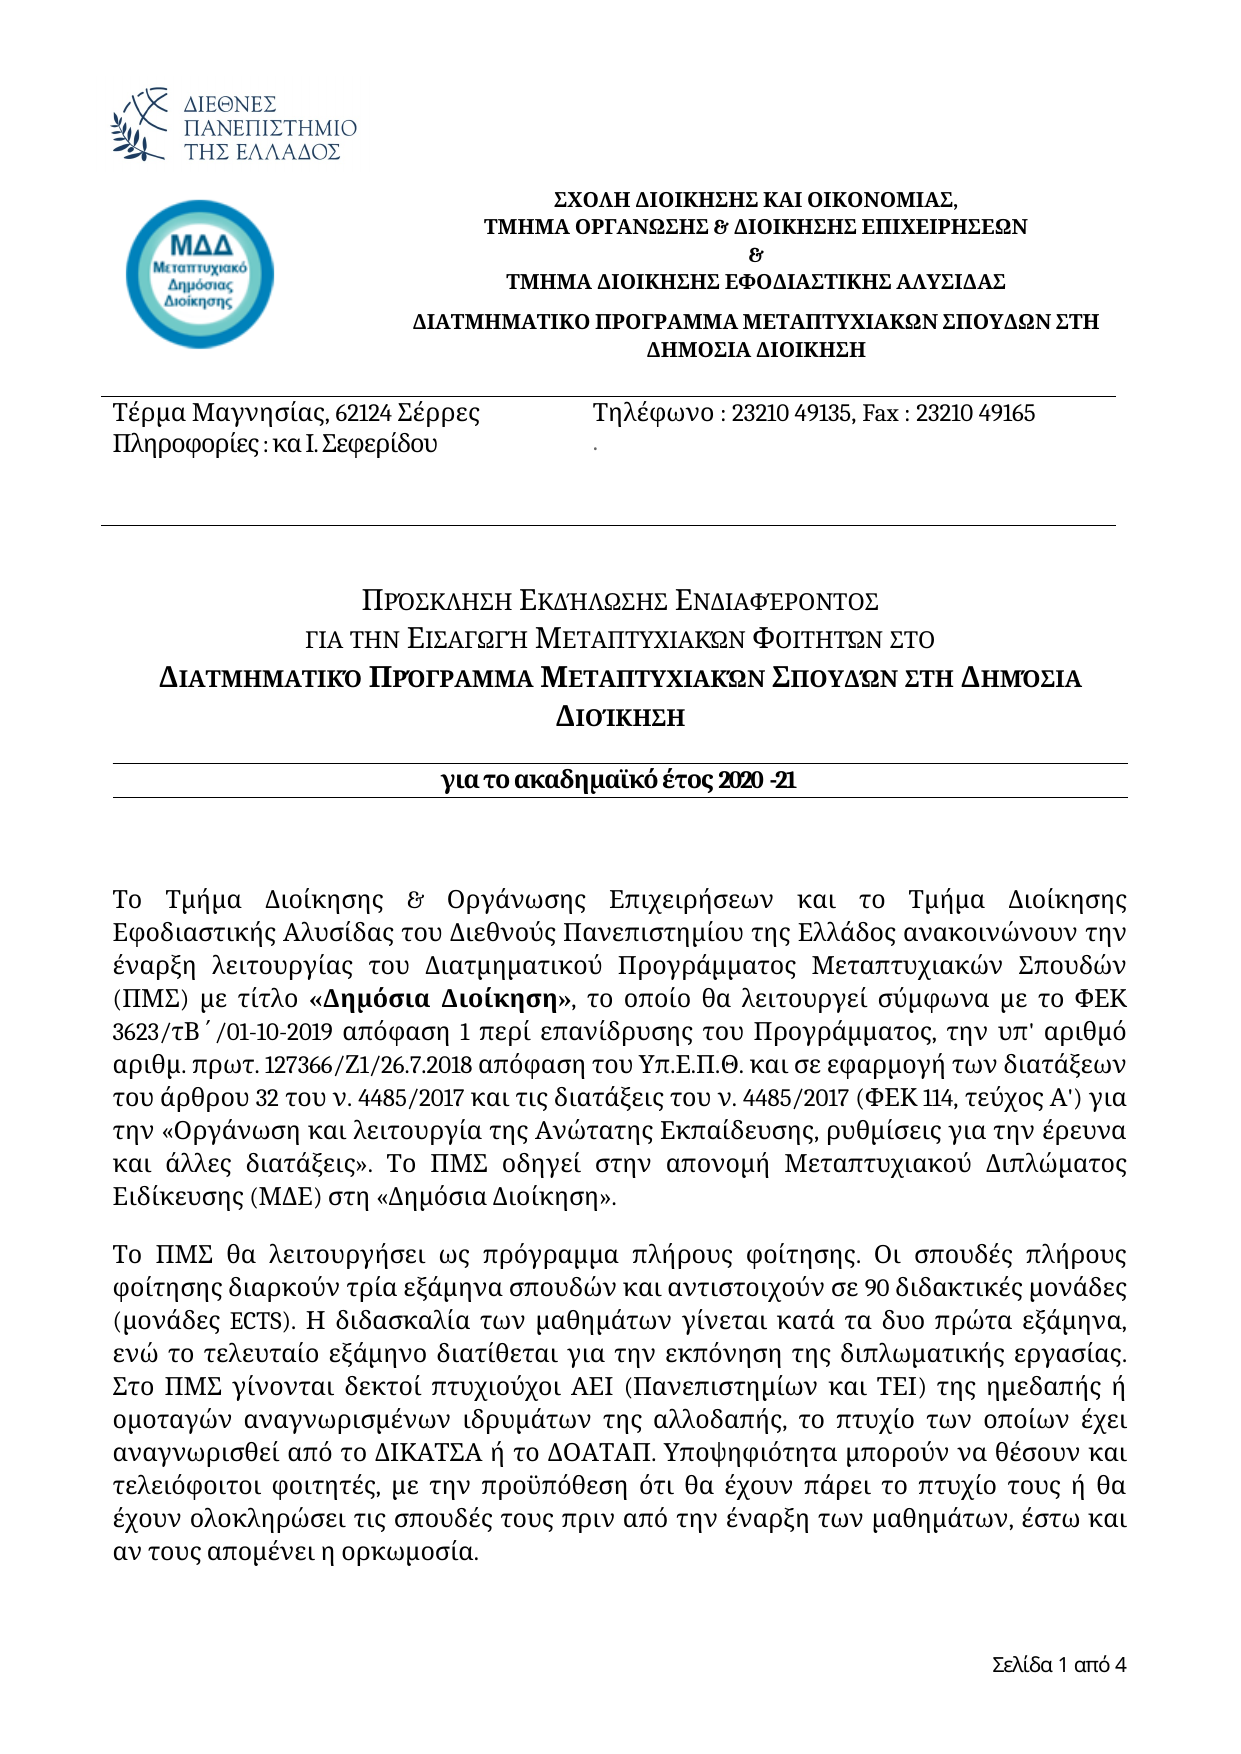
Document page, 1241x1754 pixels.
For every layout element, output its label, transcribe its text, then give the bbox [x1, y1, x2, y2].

text Το ΠΜΣ θα λειτουργήσει ως πρόγραμμα πλήρους φοίτησης. Οι σπουδές πλήρους φοίτησης διαρκούν τρία εξάμηνα σπουδών και αντιστοιχούν σε 90 διδακτικές μονάδες (μονάδες ECTS). Η διδασκαλία των μαθημάτων γίνεται κατά τα δυο πρώτα εξάμηνα, ενώ το τελευταίο εξάμηνο διατίθεται για την εκπόνηση της διπλωματικής εργασίας. Στο ΠΜΣ γίνονται δεκτοί πτυχιούχοι ΑΕΙ (Πανεπιστημίων και ΤΕΙ) της ημεδαπής ή ομοταγών αναγνωρισμένων ιδρυμάτων της αλλοδαπής, το πτυχίο των οποίων έχει αναγνωρισθεί από το ΔΙΚΑΤΣΑ ή το ΔΟΑΤΑΠ. Υποψηφιότητα μπορούν να θέσουν και τελειόφοιτοι φοιτητές, με την προϋπόθεση ότι θα έχουν πάρει το πτυχίο τους ή θα έχουν ολοκληρώσει τις σπουδές τους πριν από την έναρξη των μαθημάτων, έστω και αν τους απομένει η ορκωμοσία. [112, 1241, 1128, 1567]
text Το Τμήμα Διοίκησης & Οργάνωσης Επιχειρήσεων και το Τμήμα Διοίκησης Εφοδιαστικής Αλυσίδας του Διεθνούς Πανεπιστημίου της Ελλάδος ανακοινώνουν την έναρξη λειτουργίας του Διατμηματικού Προγράμματος Μεταπτυχιακών Σπουδών (ΠΜΣ) με τίτλο «Δημόσια Διοίκηση», το οποίο θα λειτουργεί σύμφωνα με το ΦΕΚ 3623/τΒ΄/01-10-2019 απόφαση 1 περί επανίδρυσης του Προγράμματος, την υπ' αριθμό αριθμ. πρωτ. 127366/Ζ1/26.7.2018 απόφαση του Υπ.Ε.Π.Θ. και σε εφαρμογή των διατάξεων του άρθρου 32 του ν. 4485/2017 και τις διατάξεις του ν. 4485/2017 (ΦΕΚ 114, τεύχος Α') για την «Οργάνωση και λειτουργία της Ανώτατης Εκπαίδευσης, ρυθμίσεις για την έρευνα και άλλες διατάξεις». Το ΠΜΣ οδηγεί στην απονομή Μεταπτυχιακού Διπλώματος Ειδίκευσης (ΜΔΕ) στη «Δημόσια Διοίκηση». [112, 886, 1128, 1212]
table_cell Τηλέφωνο : 23210 49135, Fax : 23210 49165 . [581, 397, 1116, 525]
picture [112, 192, 396, 362]
table_cell Τέρμα Μαγνησίας, 62124 Σέρρες Πληροφορίες : κα Ι. Σεφερίδου [101, 397, 581, 525]
picture [88, 76, 378, 172]
text για το ακαδημαϊκό έτος 2020 -21 [112, 764, 1128, 798]
table_header [101, 172, 396, 396]
text Πρόσκληση Εκδήλωσης Ενδιαφέροντος για την Εισαγωγή Μεταπτυχιακών Φοιτητών στο Διατμηματικό Πρόγραμμα Μεταπτυχιακών Σπουδών στη Δημόσια Διοίκηση [112, 584, 1128, 733]
table_header ΣΧΟΛΗ ΔΙΟΙΚΗΣΗΣ ΚΑΙ ΟΙΚΟΝΟΜΙΑΣ, ΤΜΗΜΑ ΟΡΓΑΝΩΣΗΣ & ΔΙΟΙΚΗΣΗΣ ΕΠΙΧΕΙΡΗΣΕΩΝ & ΤΜΗΜΑ ΔΙΟΙΚΗΣΗΣ ΕΦΟΔΙΑΣΤΙΚΗΣ ΑΛΥΣΙΔΑΣ ΔΙΑΤΜΗΜΑΤΙΚΟ ΠΡΟΓΡΑΜΜΑ ΜΕΤΑΠΤΥΧΙΑΚΩΝ ΣΠΟΥΔΩΝ ΣΤΗ ΔΗΜΟΣΙΑ ΔΙΟΙΚΗΣΗ [396, 172, 1116, 396]
